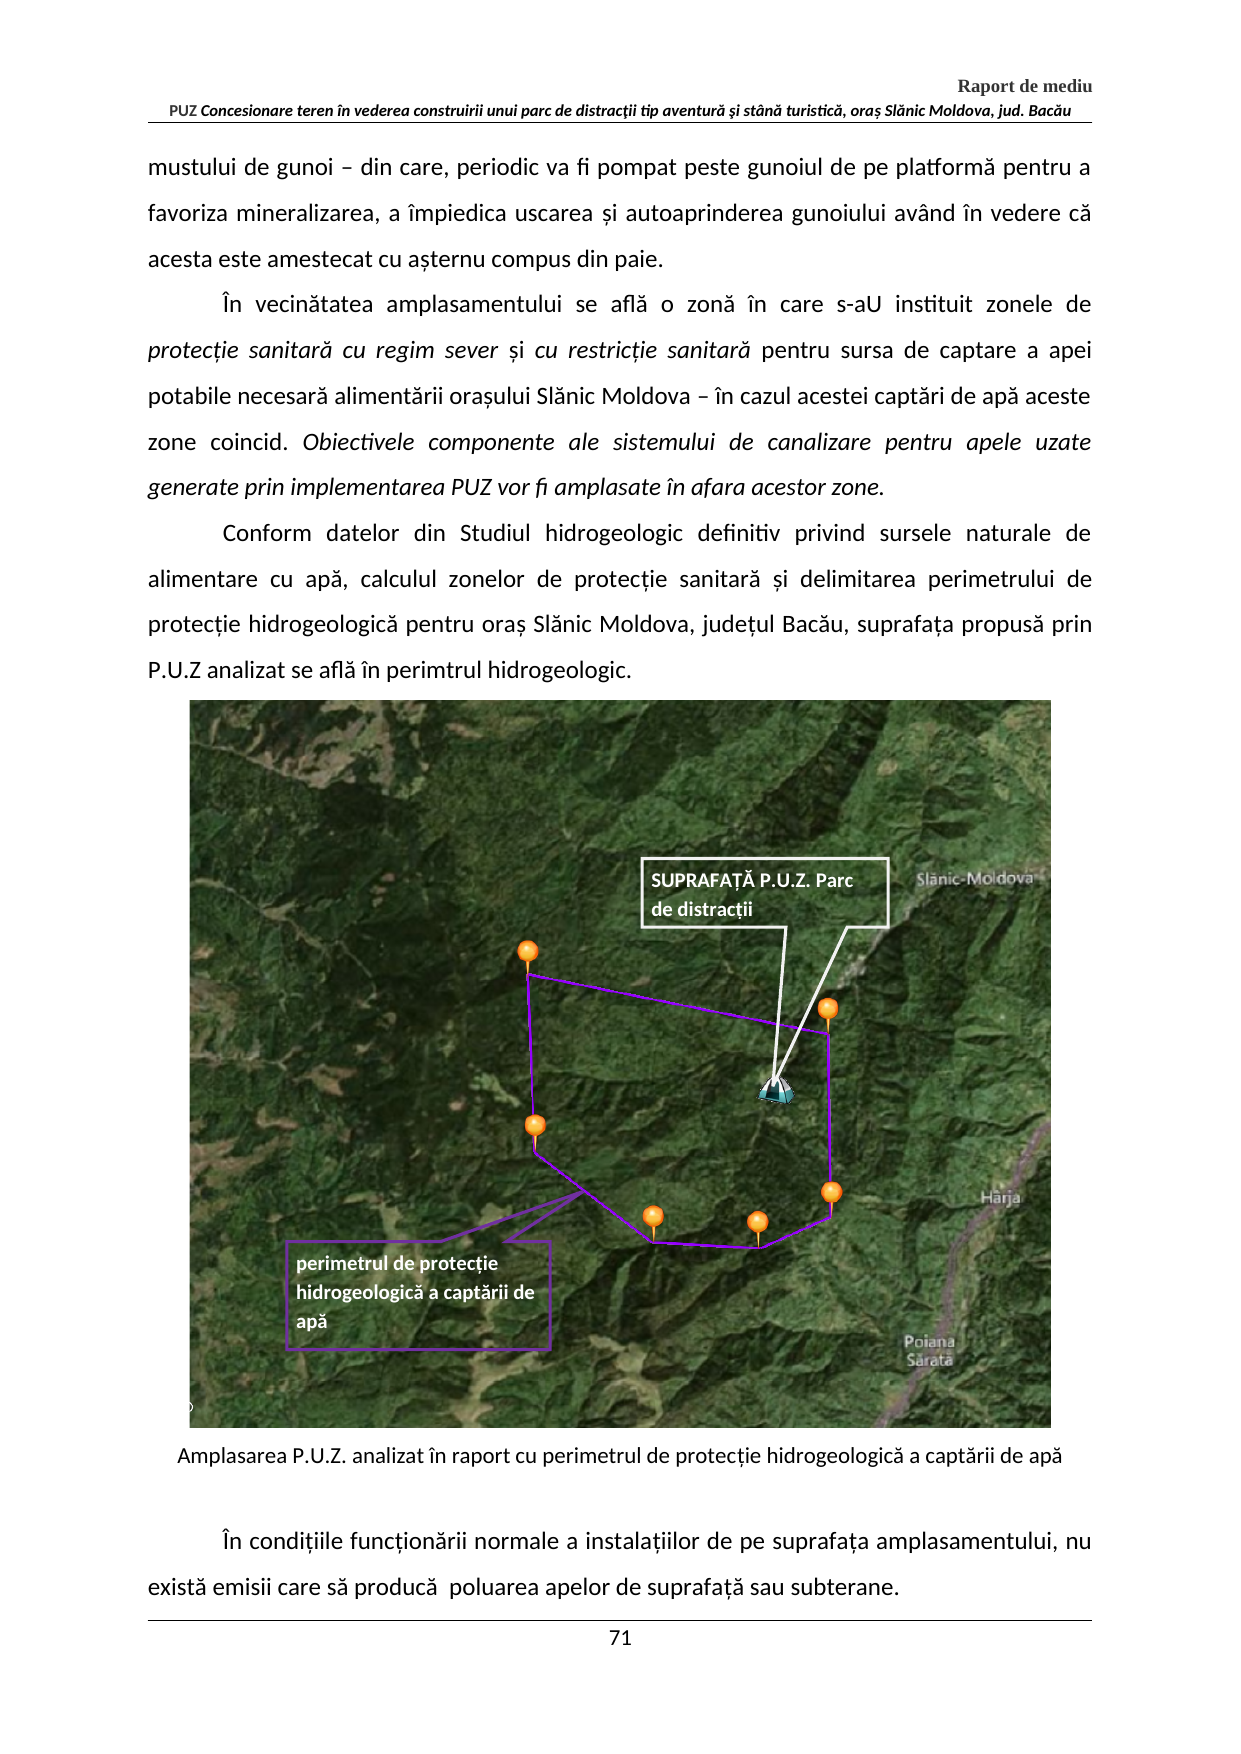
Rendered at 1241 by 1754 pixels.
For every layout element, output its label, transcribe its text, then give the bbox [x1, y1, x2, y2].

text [148, 151, 1092, 273]
text Conform datelor din Studiul hidrogeologic definitiv privind sursele naturale de alimentare cu apă, calculul zonelor de protecție sanitară și delimitarea perimetrului de protecție hidrogeologică pentru oraș Slănic Moldova, județul Bacău, suprafața propusă prin P.U.Z analizat se află în perimtrul hidrogeologic. [148, 517, 1092, 685]
text În vecinătatea amplasamentului se află o zonă în care s-aU instituit zonele de protecţie sanitară cu regim sever și cu restricţie sanitară pentru sursa de captare a apei potabile necesară alimentării oraşului Slănic Moldova – în cazul acestei captări de apă aceste zone coincid. Obiectivele componente ale sistemului de canalizare pentru apele uzate generate prin implementarea PUZ vor fi amplasate în afara acestor zone. [148, 288, 1092, 502]
text Amplasarea P.U.Z. analizat în raport cu perimetrul de protecție hidrogeologică a captării de apă [148, 1441, 1092, 1469]
picture [189, 700, 1051, 1428]
text În condițiile funcționării normale a instalațiilor de pe suprafața amplasamentului, nu există emisii care să producă poluarea apelor de suprafață sau subterane. [148, 1525, 1092, 1602]
